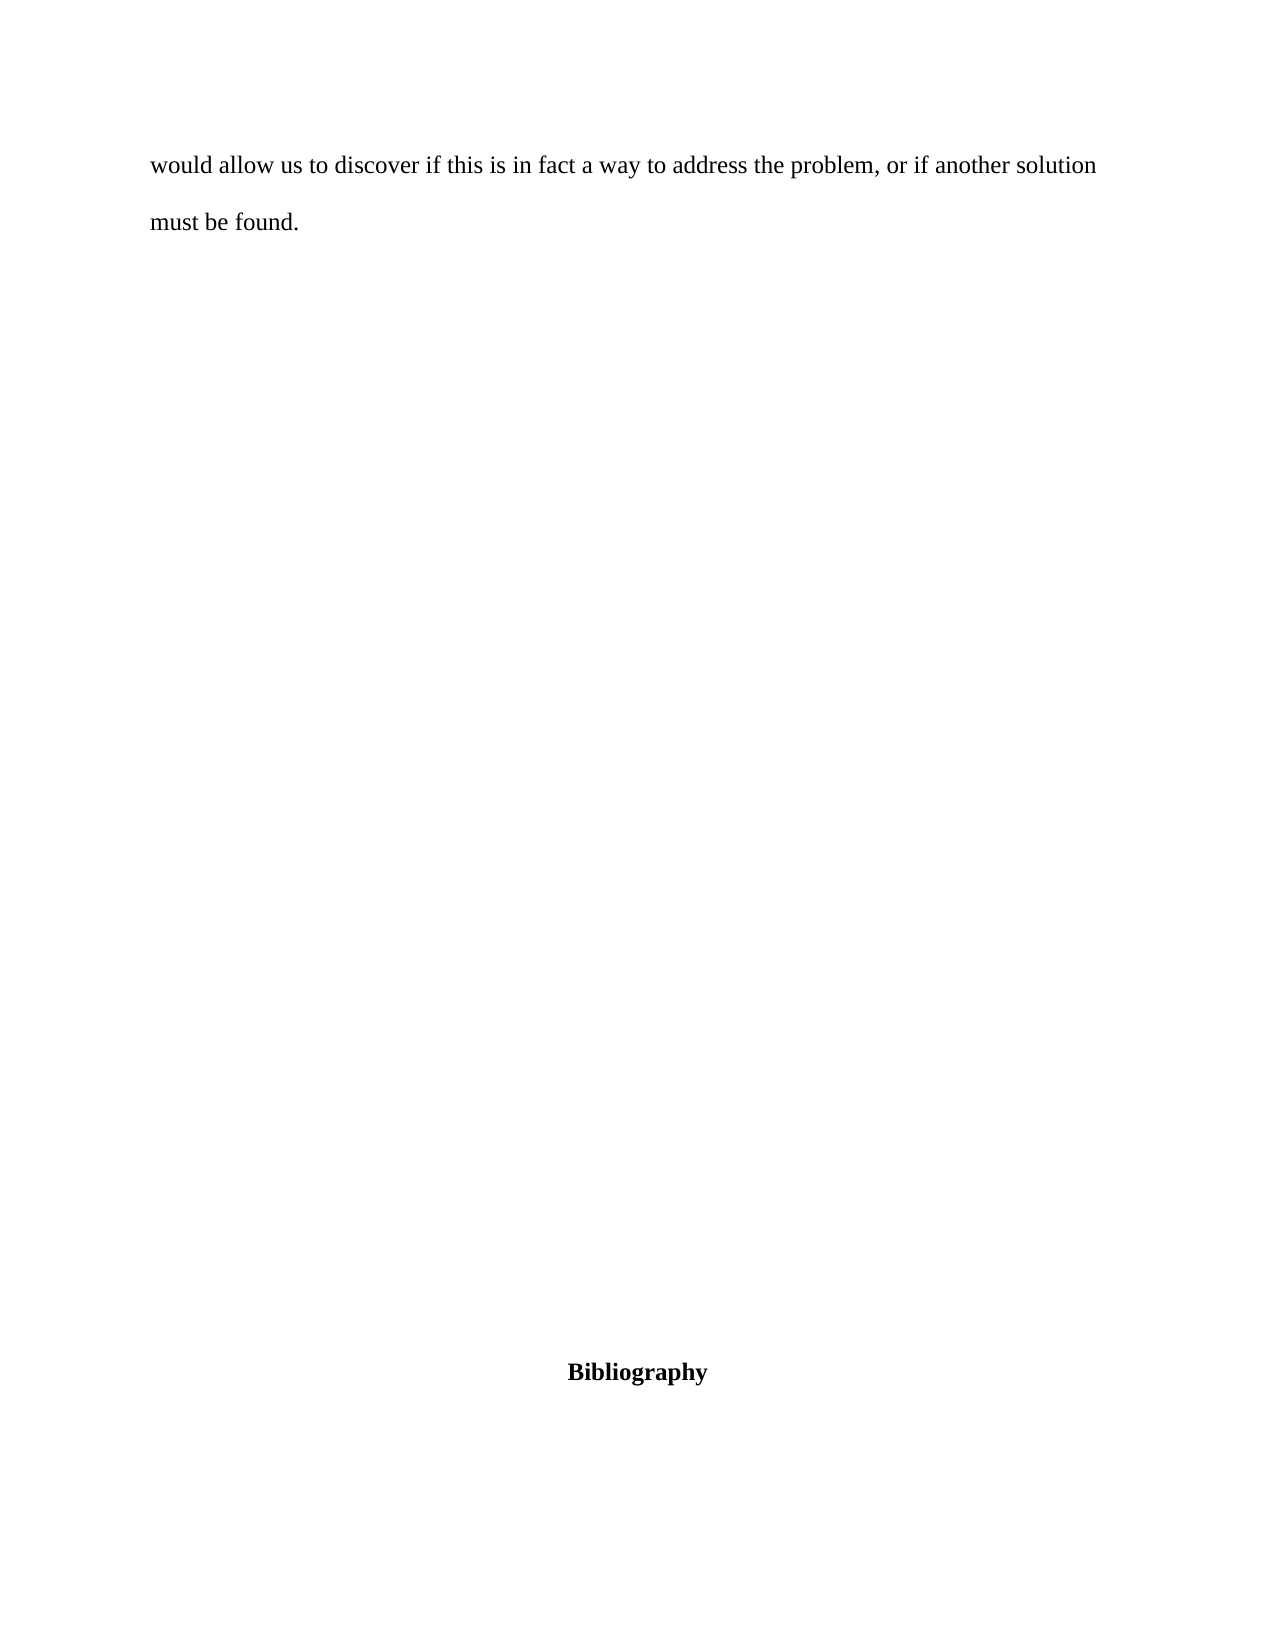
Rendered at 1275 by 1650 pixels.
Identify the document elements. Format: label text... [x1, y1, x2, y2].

text Bibliography [150, 1357, 1125, 1386]
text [150, 150, 1125, 236]
